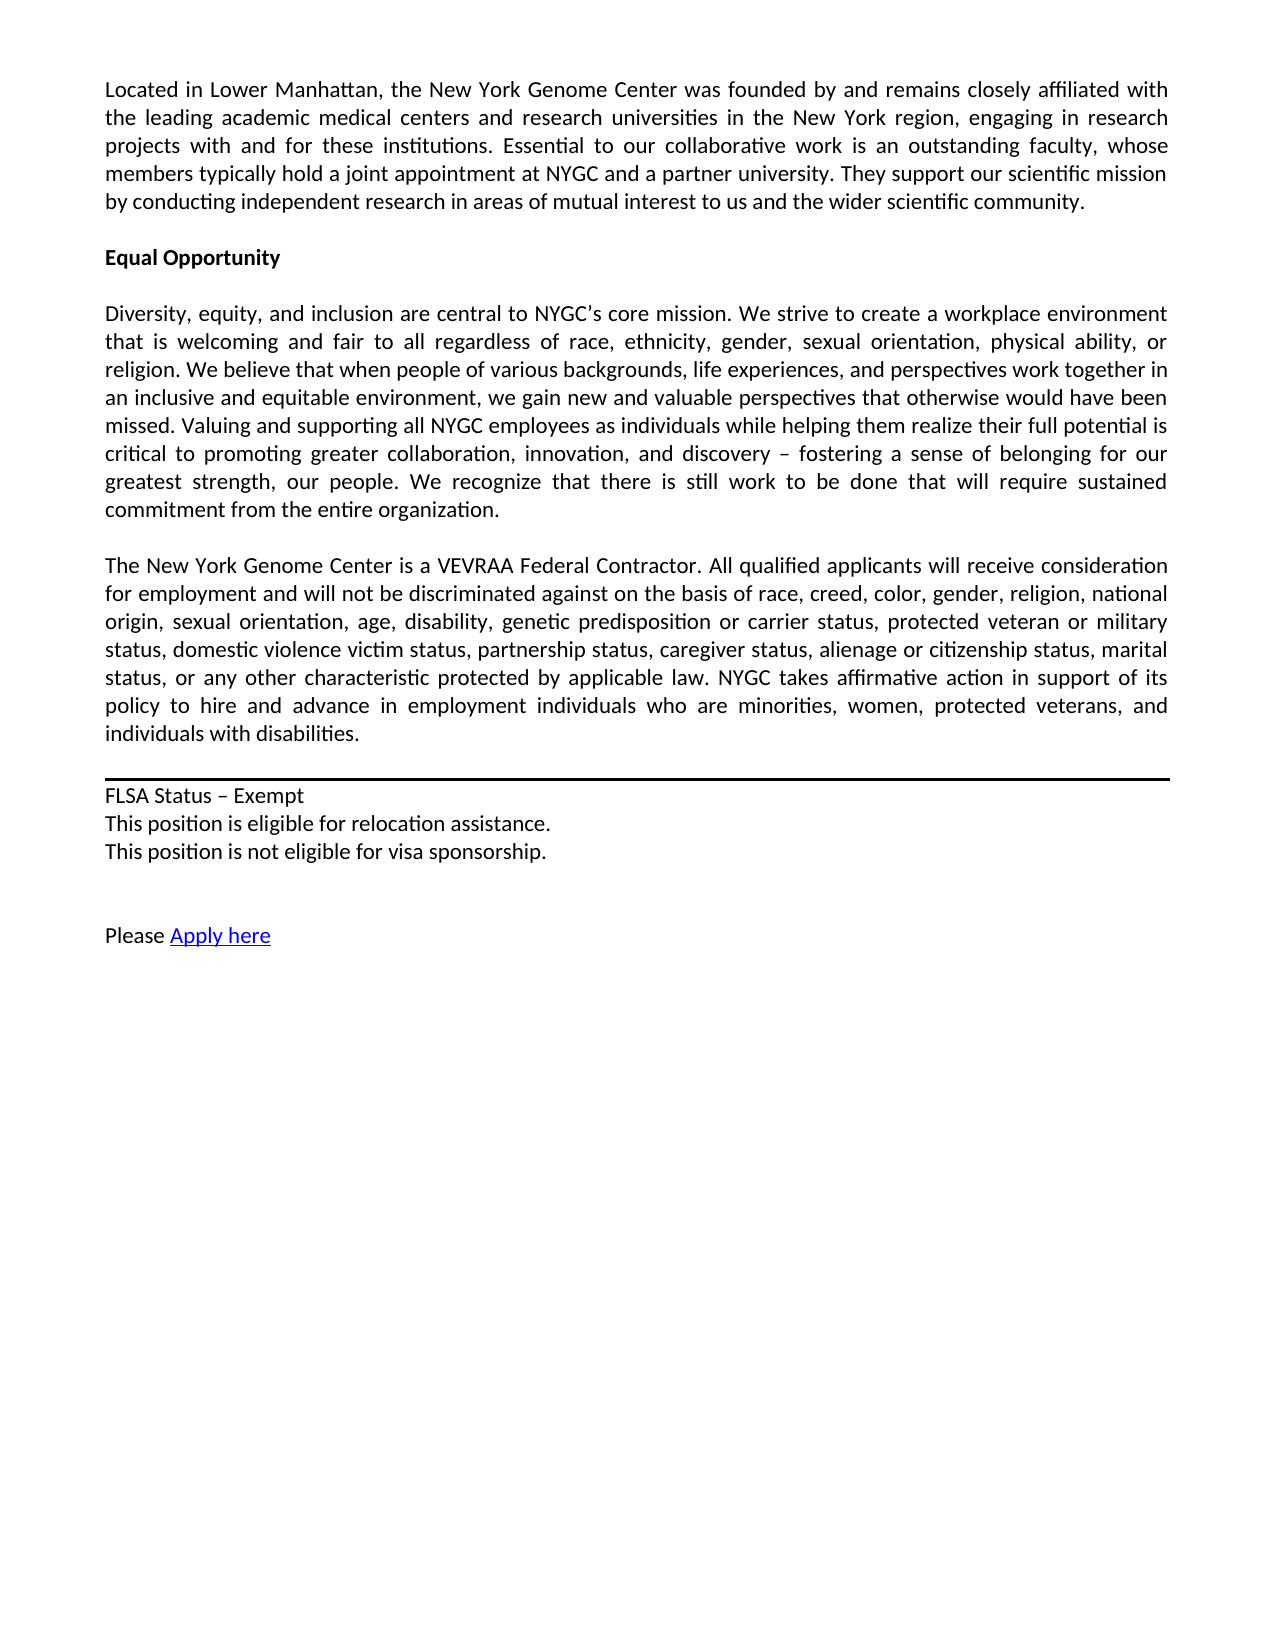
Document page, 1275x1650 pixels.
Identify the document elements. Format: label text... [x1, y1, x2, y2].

text FLSA Status – Exempt [105, 781, 1170, 809]
text This position is eligible for relocation assistance. [105, 809, 1170, 837]
text Please Apply here [105, 921, 1170, 949]
text Located in Lower Manhattan, the New York Genome Center was founded by and remains closely affiliated with the leading academic medical centers and research universities in the New York region, engaging in research projects with and for these institutions. Essential to our collaborative work is an outstanding faculty, whose members typically hold a joint appointment at NYGC and a partner university. They support our scientific mission by conducting independent research in areas of mutual interest to us and the wider scientific community. [105, 75, 1170, 215]
text Equal Opportunity [105, 243, 1170, 271]
text Diversity, equity, and inclusion are central to NYGC’s core mission. We strive to create a workplace environment that is welcoming and fair to all regardless of race, ethnicity, gender, sexual orientation, physical ability, or religion. We believe that when people of various backgrounds, life experiences, and perspectives work together in an inclusive and equitable environment, we gain new and valuable perspectives that otherwise would have been missed. Valuing and supporting all NYGC employees as individuals while helping them realize their full potential is critical to promoting greater collaboration, innovation, and discovery – fostering a sense of belonging for our greatest strength, our people. We recognize that there is still work to be done that will require sustained commitment from the entire organization. [105, 299, 1170, 523]
text This position is not eligible for visa sponsorship. [105, 837, 1170, 865]
text The New York Genome Center is a VEVRAA Federal Contractor. All qualified applicants will receive consideration for employment and will not be discriminated against on the basis of race, creed, color, gender, religion, national origin, sexual orientation, age, disability, genetic predisposition or carrier status, protected veteran or military status, domestic violence victim status, partnership status, caregiver status, alienage or citizenship status, marital status, or any other characteristic protected by applicable law. NYGC takes affirmative action in support of its policy to hire and advance in employment individuals who are minorities, women, protected veterans, and individuals with disabilities. [105, 551, 1170, 747]
